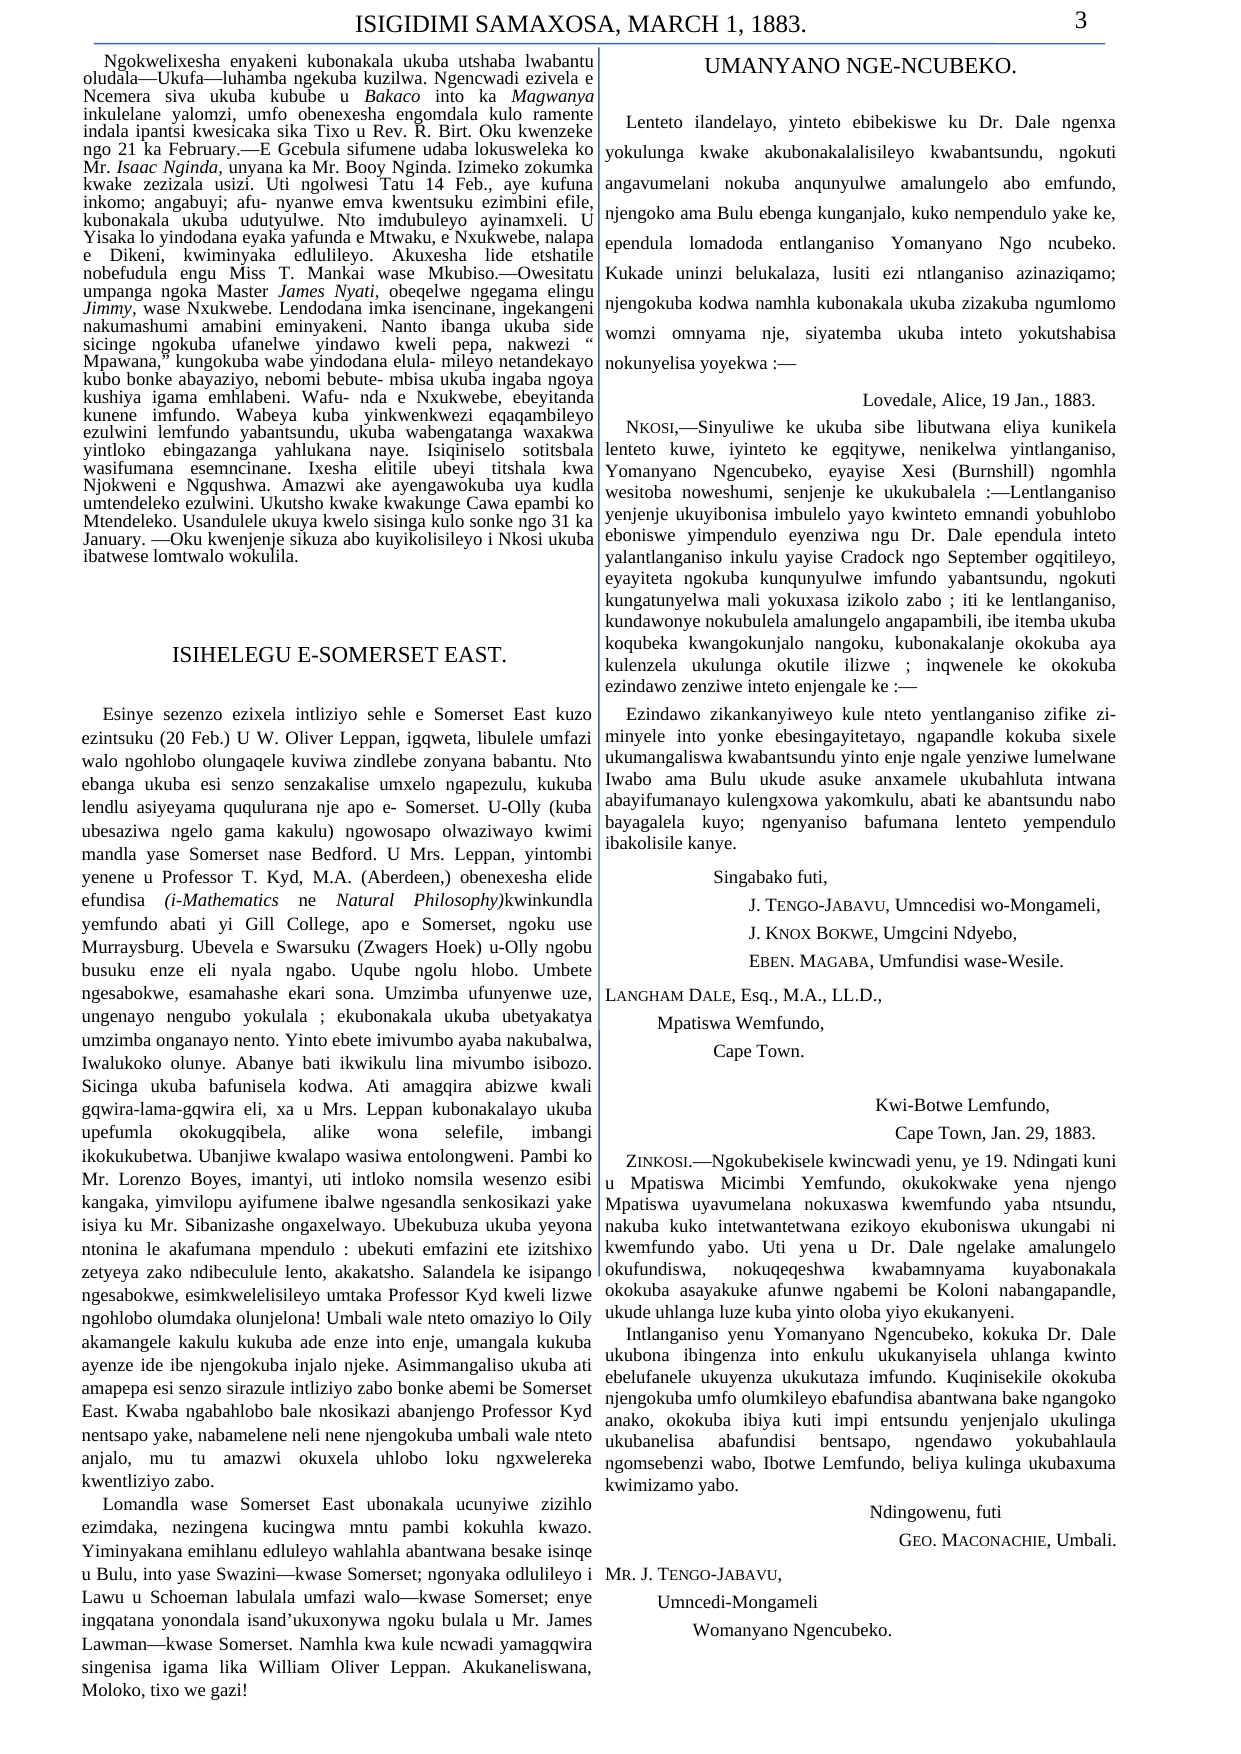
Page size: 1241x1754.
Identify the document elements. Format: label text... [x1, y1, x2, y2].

text Langham Dale, Esq., M.A., LL.D., [605, 984, 1117, 1005]
text Womanyano Ngencubeko. [605, 1619, 1117, 1640]
text Geo. Maconachie, Umbali. [605, 1529, 1117, 1551]
text Cape Town, Jan. 29, 1883. [605, 1122, 1096, 1144]
text Nkosi,—Sinyuliwe ke ukuba sibe libutwana eliya kunikela lenteto kuwe, iyinteto ke egqitywe, nenikelwa yintlanganiso, Yomanyano Ngencubeko, eyayise Xesi (Burnshill) ngomhla wesitoba noweshumi, senjenje ke ukukubalela :—Lentlanganiso yenjenje ukuyibonisa imbulelo yayo kwinteto emnandi yobuhlobo eboniswe yimpendulo eyenziwa ngu Dr. Dale ependula inteto yalantlanganiso inkulu yayise Cradock ngo September ogqitileyo, eyayiteta ngokuba kunqunyulwe imfundo yabantsundu, ngokuti kungatunyelwa mali yokuxasa izikolo zabo ; iti ke lentlanganiso, kundawonye nokubulela amalungelo angapambili, ibe itemba ukuba koqubeka kwangokunjalo nangoku, kubonakalanje okokuba aya kulenzela ukulunga okutile ilizwe ; inqwenele ke okokuba ezindawo zenziwe inteto enjengale ke :— [605, 416, 1117, 697]
text Lovedale, Alice, 19 Jan., 1883. [605, 388, 1096, 410]
text J. Knox Bokwe, Umgcini Ndyebo, [748, 922, 1117, 943]
text Mpatiswa Wemfundo, [605, 1012, 1117, 1033]
text Cape Town. [713, 1039, 1117, 1061]
text J. Tengo-Jabavu, Umncedisi wo-Mongameli, [748, 894, 1117, 916]
text Lomandla wase Somerset East ubonakala ucunyiwe zizihlo ezimdaka, nezingena kucingwa mntu pambi kokuhla kwazo. Yiminyakana emihlanu edluleyo wahlahla abantwana besake isinqe u Bulu, into yase Swazini—kwase Somerset; ngonyaka odlulileyo i Lawu u Schoeman labulala umfazi walo—kwase Somerset; enye ingqatana yonondala isand’ukuxonywa ngoku bulala u Mr. James Lawman—kwase Somerset. Namhla kwa kule ncwadi yamagqwira singenisa igama lika William Oliver Leppan. Akukaneliswana, Moloko, tixo we gazi! [81, 1493, 593, 1701]
text Singabako futi, [713, 866, 1117, 888]
text Ndingowenu, futi [869, 1501, 1117, 1523]
text Intlanganiso yenu Yomanyano Ngencubeko, kokuka Dr. Dale ukubona ibingenza into enkulu ukukanyisela uhlanga kwinto ebelufanele ukuyenza ukukutaza imfundo. Kuqinisekile okokuba njengokuba umfo olumkileyo ebafundisa abantwana bake ngangoko anako, okokuba ibiya kuti impi entsundu yenjenjalo ukulinga ukubanelisa abafundisi bentsapo, ngendawo yokubahlaula ngomsebenzi wabo, Ibotwe Lemfundo, beliya kulinga ukubaxuma kwimizamo yabo. [605, 1322, 1117, 1495]
text Umncedi-Mongameli [605, 1591, 1117, 1612]
text Esinye sezenzo ezixela intliziyo sehle e Somerset East kuzo ezintsuku (20 Feb.) U W. Oliver Leppan, igqweta, libulele umfazi walo ngohlobo olungaqele kuviwa zindlebe zonyana babantu. Nto ebanga ukuba esi senzo senzakalise umxelo ngapezulu, kukuba lendlu asiyeyama ququlurana nje apo e- Somerset. U-Olly (kuba ubesaziwa ngelo gama kakulu) ngowosapo olwaziwayo kwimi mandla yase Somerset nase Bedford. U Mrs. Leppan, yintombi yenene u Professor T. Kyd, M.A. (Aberdeen,) obenexesha elide efundisa (i-Mathematics ne Natural Philosophy)kwinkundla yemfundo abati yi Gill College, apo e Somerset, ngoku use Murraysburg. Ubevela e Swarsuku (Zwagers Hoek) u-Olly ngobu busuku enze eli nyala ngabo. Uqube ngolu hlobo. Umbete ngesabokwe, esamahashe ekari sona. Umzimba ufunyenwe uze, ungenayo nengubo yokulala ; ekubonakala ukuba ubetyakatya umzimba onganayo nento. Yinto ebete imivumbo ayaba nakubalwa, Iwalukoko olunye. Abanye bati ikwikulu lina mivumbo isibozo. Sicinga ukuba bafunisela kodwa. Ati amagqira abizwe kwali gqwira-lama-gqwira eli, xa u Mrs. Leppan kubonakalayo ukuba upefumla okokugqibela, alike wona selefile, imbangi ikokukubetwa. Ubanjiwe kwalapo wasiwa entolongweni. Pambi ko Mr. Lorenzo Boyes, imantyi, uti intloko nomsila wesenzo esibi kangaka, yimvilopu ayifumene ibalwe ngesandla senkosikazi yake isiya ku Mr. Sibanizashe ongaxelwayo. Ubekubuza ukuba yeyona ntonina le akafumana mpendulo : ubekuti emfazini ete izitshixo zetyeya zako ndibeculule lento, akakatsho. Salandela ke isipango ngesabokwe, esimkwelelisileyo umtaka Professor Kyd kweli lizwe ngohlobo olumdaka olunjelona! Umbali wale nteto omaziyo lo Oily akamangele kakulu kukuba ade enze into enje, umangala kukuba ayenze ide ibe njengokuba injalo njeke. Asimmangaliso ukuba ati amapepa esi senzo sirazule intliziyo zabo bonke abemi be Somerset East. Kwaba ngabahlobo bale nkosikazi abanjengo Professor Kyd nentsapo yake, nabamelene neli nene njengokuba umbali wale nteto anjalo, mu tu amazwi okuxela uhlobo loku ngxwelereka kwentliziyo zabo. [81, 703, 593, 1491]
text Ngokwelixesha enyakeni kubonakala ukuba utshaba lwabantu oludala—Ukufa—luhamba ngekuba kuzilwa. Ngencwadi ezivela e Ncemera siva ukuba kubube u Bakaco into ka Magwanya inkulelane yalomzi, umfo obenexesha engomdala kulo ramente indala ipantsi kwesicaka sika Tixo u Rev. R. Birt. Oku kwenzeke ngo 21 ka February.—E Gcebula sifumene udaba lokusweleka ko Mr. Isaac Nginda, unyana ka Mr. Booy Nginda. Izimeko zokumka kwake zezizala usizi. Uti ngolwesi Tatu 14 Feb., aye kufuna inkomo; angabuyi; afu- nyanwe emva kwentsuku ezimbini efile, kubonakala ukuba udutyulwe. Nto imdubuleyo ayinamxeli. U Yisaka lo yindodana eyaka yafunda e Mtwaku, e Nxukwebe, nalapa e Dikeni, kwiminyaka edlulileyo. Akuxesha lide etshatile nobefudula engu Miss T. Mankai wase Mkubiso.—Owesitatu umpanga ngoka Master James Nyati, obeqelwe ngegama elingu Jimmy, wase Nxukwebe. Lendodana imka isencinane, ingekangeni nakumashumi amabini eminyakeni. Nanto ibanga ukuba side sicinge ngokuba ufanelwe yindawo kweli pepa, nakwezi “ Mpawana,” kungokuba wabe yindodana elula- mileyo netandekayo kubo bonke abayaziyo, nebomi bebute- mbisa ukuba ingaba ngoya kushiya igama emhlabeni. Wafu- nda e Nxukwebe, ebeyitanda kunene imfundo. Wabeya kuba yinkwenkwezi eqaqambileyo ezulwini lemfundo yabantsundu, ukuba wabengatanga waxakwa yintloko ebingazanga yahlukana naye. Isiqiniselo sotitsbala wasifumana esemncinane. Ixesha elitile ubeyi titshala kwa Njokweni e Ngqushwa. Amazwi ake ayengawokuba uya kudla umtendeleko ezulwini. Ukutsho kwake kwakunge Cawa epambi ko Mtendeleko. Usandulele ukuya kwelo sisinga kulo sonke ngo 31 ka January. —Oku kwenjenje sikuza abo kuyikolisileyo i Nkosi ukuba ibatwese lomtwalo wokulila. [83, 53, 594, 567]
text Zinkosi.—Ngokubekisele kwincwadi yenu, ye 19. Ndingati kuni u Mpatiswa Micimbi Yemfundo, okukokwake yena njengo Mpatiswa uyavumelana nokuxaswa kwemfundo yaba ntsundu, nakuba kuko intetwantetwana ezikoyo ekuboniswa ukungabi ni kwemfundo yabo. Uti yena u Dr. Dale ngelake amalungelo okufundiswa, nokuqeqeshwa kwabamnyama kuyabonakala okokuba asayakuke afunwe ngabemi be Koloni nabangapandle, ukude uhlanga luze kuba yinto oloba yiyo ekukanyeni. [605, 1150, 1117, 1322]
text ISIGIDIMI SAMAXOSA, MARCH 1, 1883. [355, 9, 807, 38]
text ISIHELEGU E-SOMERSET EAST. [84, 641, 595, 667]
text 3 [1068, 5, 1087, 33]
text Eben. Magaba, Umfundisi wase-Wesile. [748, 950, 1117, 971]
text Mr. J. Tengo-Jabavu, [605, 1563, 1117, 1585]
text Kwi-Botwe Lemfundo, [605, 1094, 1050, 1116]
text UMANYANO NGE-NCUBEKO. [605, 52, 1117, 78]
text Ezindawo zikankanyiweyo kule nteto yentlanganiso zifike zi- minyele into yonke ebesingayitetayo, ngapandle kokuba sixele ukumangaliswa kwabantsundu yinto enje ngale yenziwe lumelwane Iwabo ama Bulu ukude asuke anxamele ukubahluta intwana abayifumanayo kulengxowa yakomkulu, abati ke abantsundu nabo bayagalela kuyo; ngenyaniso bafumana lenteto yempendulo ibakolisile kanye. [605, 703, 1117, 854]
text Lenteto ilandelayo, yinteto ebibekiswe ku Dr. Dale ngenxa yokulunga kwake akubonakalalisileyo kwabantsundu, ngokuti angavumelani nokuba anqunyulwe amalungelo abo emfundo, njengoko ama Bulu ebenga kunganjalo, kuko nempendulo yake ke, ependula lomadoda entlanganiso Yomanyano Ngo ncubeko. Kukade uninzi belukalaza, lusiti ezi ntlanganiso azinaziqamo; njengokuba kodwa namhla kubonakala ukuba zizakuba ngumlomo womzi omnyama nje, siyatemba ukuba inteto yokutshabisa nokunyelisa yoyekwa :— [605, 111, 1117, 374]
